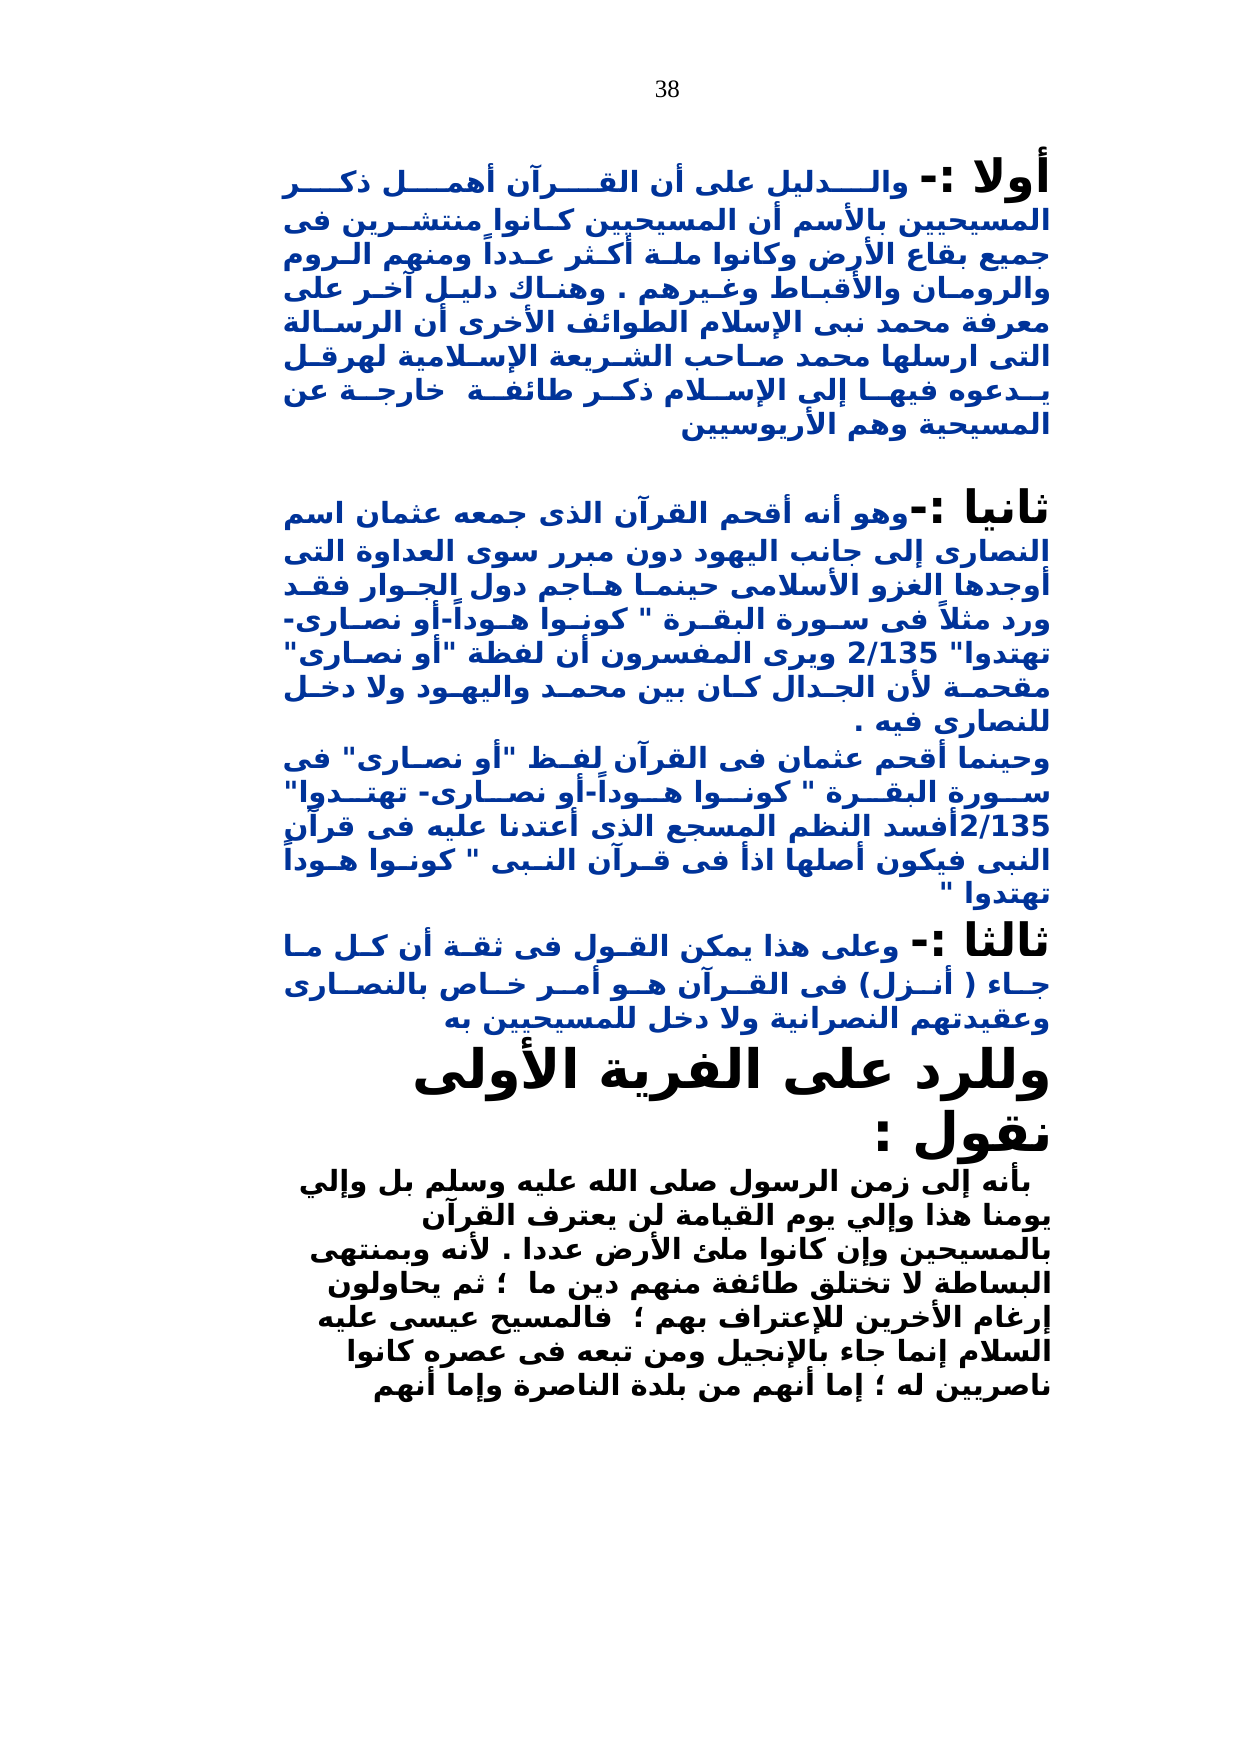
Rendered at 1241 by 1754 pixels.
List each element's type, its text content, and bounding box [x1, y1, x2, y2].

text وحينما أقحم عثمان فى القرآن لفظ "أو نصارى" فى سورة البقرة " كونوا هوداً-أو نصارى- تهتدوا" 2/135أفسد النظم المسجع الذى أعتدنا عليه فى قرآن النبى فيكون أصلها اذأ فى قرآن النبى " كونوا هوداً تهتدوا " [283, 741, 1051, 911]
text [281, 1164, 1053, 1402]
text ثالثا :- وعلى هذا يمكن القول فى ثقة أن كل ما جاء ( أنزل) فى القرآن هو أمر خاص بالنصارى وعقيدتهم النصرانية ولا دخل للمسيحيين به [283, 914, 1051, 1035]
text ثانيا :-وهو أنه أقحم القرآن الذى جمعه عثمان اسم النصارى إلى جانب اليهود دون مبرر سوى العداوة التى أوجدها الغزو الأسلامى حينما هاجم دول الجوار فقد ورد مثلاً فى سورة البقرة " كونوا هوداً-أو نصارى- تهتدوا" 2/135 ويرى المفسرون أن لفظة "أو نصارى" مقحمة لأن الجدال كان بين محمد واليهود ولا دخل للنصارى فيه . [283, 481, 1051, 738]
text وللرد على الفرية الأولى نقول : [281, 1038, 1053, 1164]
text أولا :- والدليل على أن القرآن أهمل ذكر المسيحيين بالأسم أن المسيحيين كانوا منتشرين فى جميع بقاع الأرض وكانوا ملة أكثر عدداً ومنهم الروم والرومان والأقباط وغيرهم . وهناك دليل آخر على معرفة محمد نبى الإسلام الطوائف الأخرى أن الرسالة التى ارسلها محمد صاحب الشريعة الإسلامية لهرقل يدعوه فيها إلى الإسلام ذكر طائفة خارجة عن المسيحية وهم الأريوسيين [283, 150, 1051, 441]
